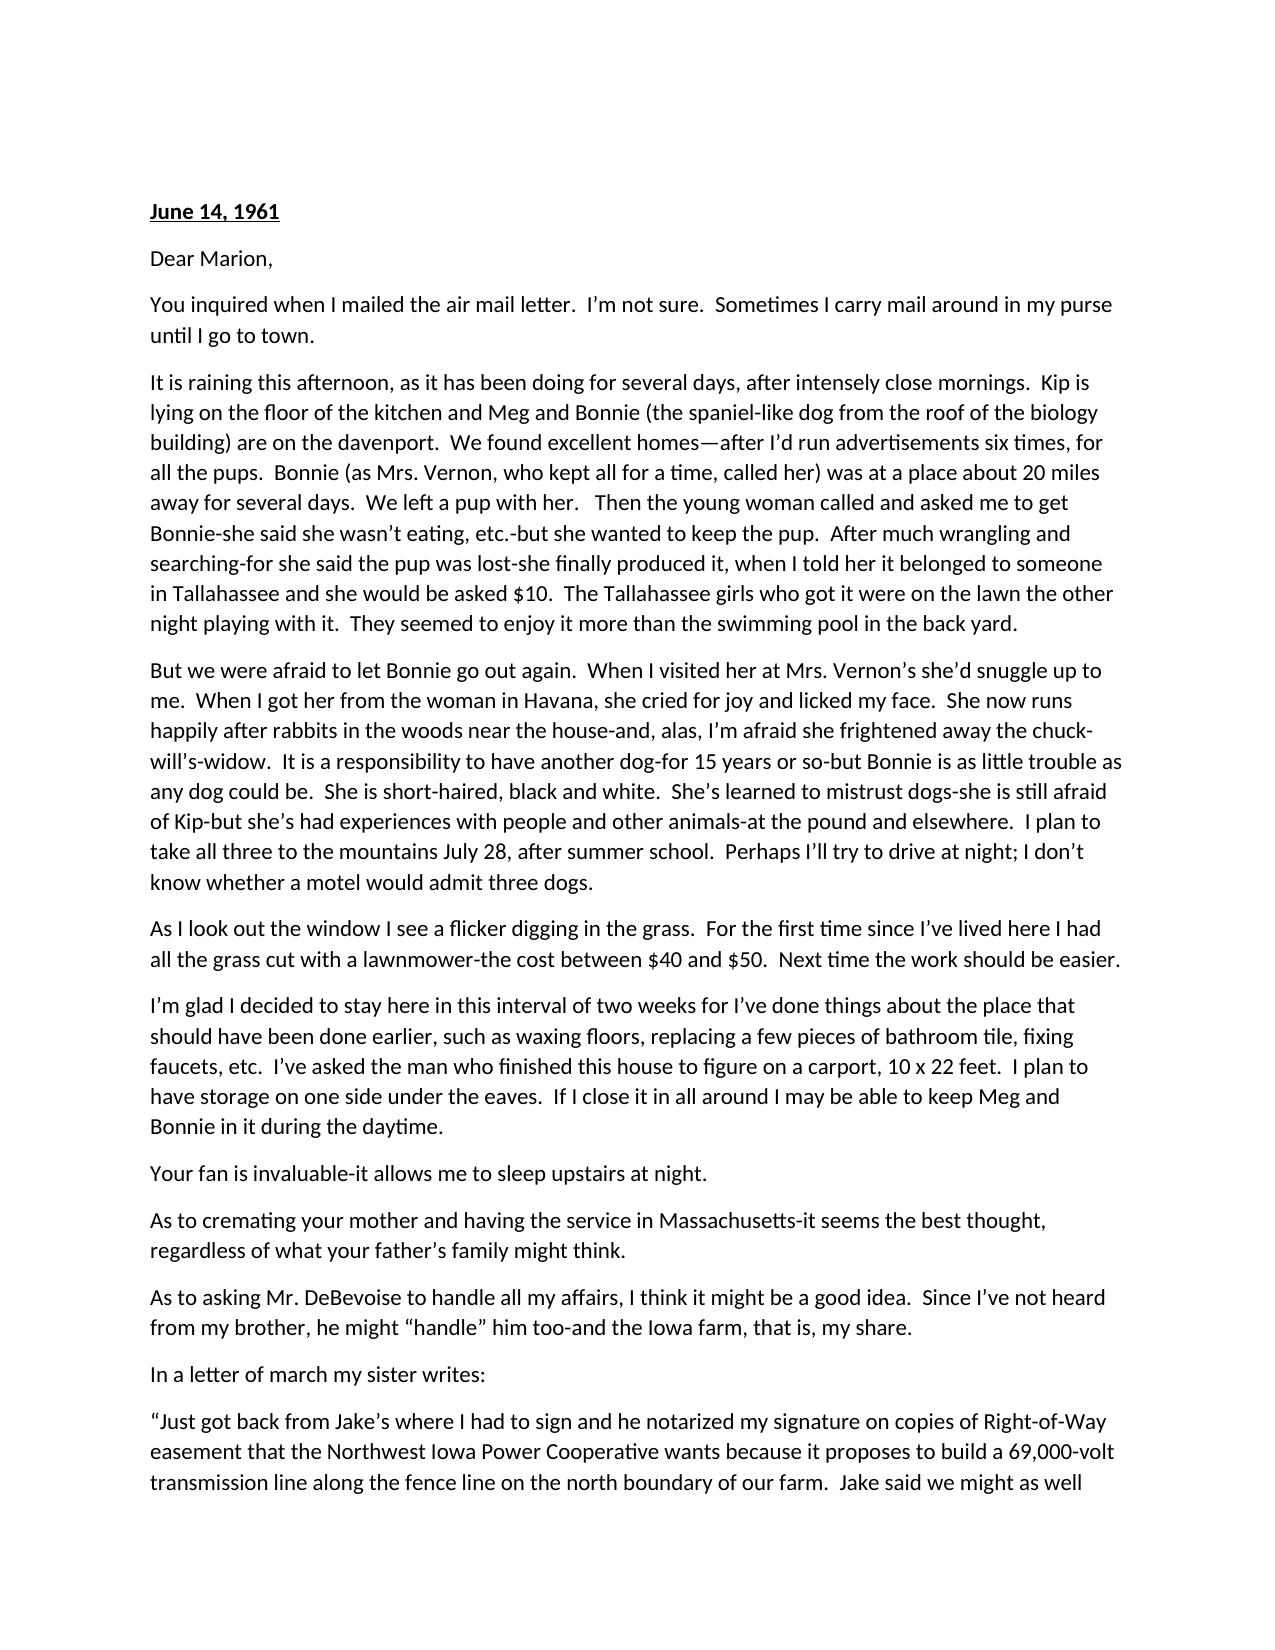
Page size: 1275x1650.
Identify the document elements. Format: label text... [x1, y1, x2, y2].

text As to cremating your mother and having the service in Massachusetts-it seems the best thought, regardless of what your father’s family might think. [150, 1206, 1125, 1264]
text June 14, 1961 [150, 197, 1125, 225]
text As to asking Mr. DeBevoise to handle all my affairs, I think it might be a good idea. Since I’ve not heard from my brother, he might “handle” him too-and the Iowa farm, that is, my share. [150, 1283, 1125, 1342]
text Your fan is invaluable-it allows me to sleep upstairs at night. [150, 1159, 1125, 1187]
text As I look out the window I see a flicker digging in the grass. For the first time since I’ve lived here I had all the grass cut with a lawnmower-the cost between $40 and $50. Next time the work should be easier. [150, 914, 1125, 973]
text It is raining this afternoon, as it has been doing for several days, after intensely close mornings. Kip is lying on the floor of the kitchen and Meg and Bonnie (the spaniel-like dog from the roof of the biology building) are on the davenport. We found excellent homes—after I’d run advertisements six times, for all the pups. Bonnie (as Mrs. Vernon, who kept all for a time, called her) was at a place about 20 miles away for several days. We left a pup with her. Then the young woman called and asked me to get Bonnie-she said she wasn’t eating, etc.-but she wanted to keep the pup. After much wrangling and searching-for she said the pup was lost-she finally produced it, when I told her it belonged to someone in Tallahassee and she would be asked $10. The Tallahassee girls who got it were on the lawn the other night playing with it. They seemed to enjoy it more than the swimming pool in the back yard. [150, 368, 1125, 637]
text In a letter of march my sister writes: [150, 1360, 1125, 1388]
text You inquired when I mailed the air mail letter. I’m not sure. Sometimes I carry mail around in my purse until I go to town. [150, 291, 1125, 349]
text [150, 1407, 1125, 1496]
text Dear Marion, [150, 244, 1125, 272]
text But we were afraid to let Bonnie go out again. When I visited her at Mrs. Vernon’s she’d snuggle up to me. When I got her from the woman in Havana, she cried for joy and licked my face. She now runs happily after rabbits in the woods near the house-and, alas, I’m afraid she frightened away the chuck-will’s-widow. It is a responsibility to have another dog-for 15 years or so-but Bonnie is as little trouble as any dog could be. She is short-haired, black and white. She’s learned to mistrust dogs-she is still afraid of Kip-but she’s had experiences with people and other animals-at the pound and elsewhere. I plan to take all three to the mountains July 28, after summer school. Perhaps I’ll try to drive at night; I don’t know whether a motel would admit three dogs. [150, 656, 1125, 896]
text I’m glad I decided to stay here in this interval of two weeks for I’ve done things about the place that should have been done earlier, such as waxing floors, replacing a few pieces of bathroom tile, fixing faucets, etc. I’ve asked the man who finished this house to figure on a carport, 10 x 22 feet. I plan to have storage on one side under the eaves. If I close it in all around I may be able to keep Meg and Bonnie in it during the daytime. [150, 992, 1125, 1141]
